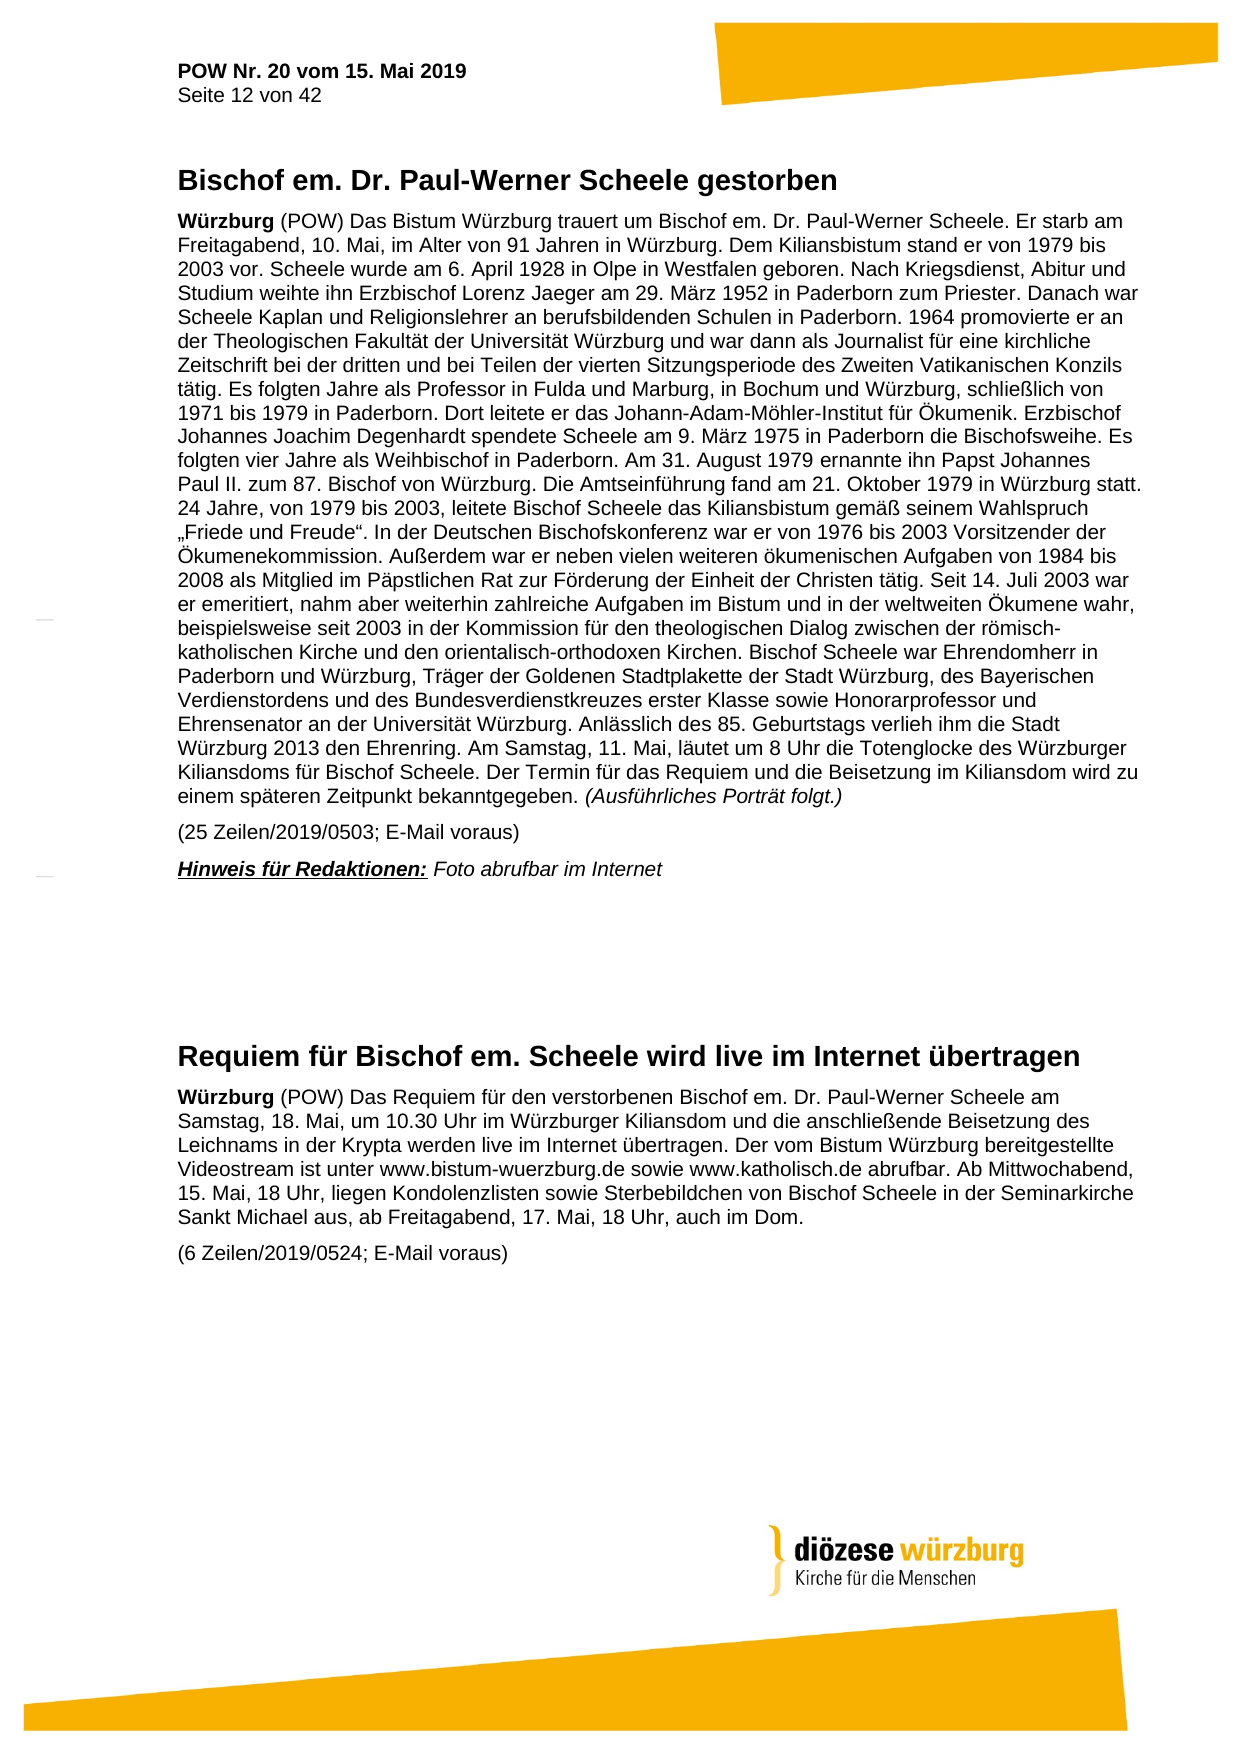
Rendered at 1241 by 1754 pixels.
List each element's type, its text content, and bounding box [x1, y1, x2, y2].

text Würzburg (POW) Das Bistum Würzburg trauert um Bischof em. Dr. Paul-Werner Scheele. Er starb am Freitagabend, 10. Mai, im Alter von 91 Jahren in Würzburg. Dem Kiliansbistum stand er von 1979 bis 2003 vor. Scheele wurde am 6. April 1928 in Olpe in Westfalen geboren. Nach Kriegsdienst, Abitur und Studium weihte ihn Erzbischof Lorenz Jaeger am 29. März 1952 in Paderborn zum Priester. Danach war Scheele Kaplan und Religionslehrer an berufsbildenden Schulen in Paderborn. 1964 promovierte er an der Theologischen Fakultät der Universität Würzburg und war dann als Journalist für eine kirchliche Zeitschrift bei der dritten und bei Teilen der vierten Sitzungsperiode des Zweiten Vatikanischen Konzils tätig. Es folgten Jahre als Professor in Fulda und Marburg, in Bochum und Würzburg, schließlich von 1971 bis 1979 in Paderborn. Dort leitete er das Johann-Adam-Möhler-Institut für Ökumenik. Erzbischof Johannes Joachim Degenhardt spendete Scheele am 9. März 1975 in Paderborn die Bischofsweihe. Es folgten vier Jahre als Weihbischof in Paderborn. Am 31. August 1979 ernannte ihn Papst Johannes Paul II. zum 87. Bischof von Würzburg. Die Amtseinführung fand am 21. Oktober 1979 in Würzburg statt. 24 Jahre, von 1979 bis 2003, leitete Bischof Scheele das Kiliansbistum gemäß seinem Wahlspruch „Friede und Freude“. In der Deutschen Bischofskonferenz war er von 1976 bis 2003 Vorsitzender der Ökumenekommission. Außerdem war er neben vielen weiteren ökumenischen Aufgaben von 1984 bis 2008 als Mitglied im Päpstlichen Rat zur Förderung der Einheit der Christen tätig. Seit 14. Juli 2003 war er emeritiert, nahm aber weiterhin zahlreiche Aufgaben im Bistum und in der weltweiten Ökumene wahr, beispielsweise seit 2003 in der Kommission für den theologischen Dialog zwischen der römisch-katholischen Kirche und den orientalisch-orthodoxen Kirchen. Bischof Scheele war Ehrendomherr in Paderborn und Würzburg, Träger der Goldenen Stadtplakette der Stadt Würzburg, des Bayerischen Verdienstordens und des Bundesverdienstkreuzes erster Klasse sowie Honorarprofessor und Ehrensenator an der Universität Würzburg. Anlässlich des 85. Geburtstags verlieh ihm die Stadt Würzburg 2013 den Ehrenring. Am Samstag, 11. Mai, läutet um 8 Uhr die Totenglocke des Würzburger Kiliansdoms für Bischof Scheele. Der Termin für das Requiem und die Beisetzung im Kiliansdom wird zu einem späteren Zeitpunkt bekanntgegeben. (Ausführliches Porträt folgt.) [177, 209, 1152, 808]
text (6 Zeilen/2019/0524; E-Mail voraus) [177, 1241, 1152, 1265]
text Würzburg (POW) Das Requiem für den verstorbenen Bischof em. Dr. Paul-Werner Scheele am Samstag, 18. Mai, um 10.30 Uhr im Würzburger Kiliansdom und die anschließende Beisetzung des Leichnams in der Krypta werden live im Internet übertragen. Der vom Bistum Würzburg bereitgestellte Videostream ist unter www.bistum-wuerzburg.de sowie www.katholisch.de abrufbar. Ab Mittwochabend, 15. Mai, 18 Uhr, liegen Kondolenzlisten sowie Sterbebildchen von Bischof Scheele in der Seminarkirche Sankt Michael aus, ab Freitagabend, 17. Mai, 18 Uhr, auch im Dom. [177, 1085, 1152, 1229]
subtitle Bischof em. Dr. Paul-Werner Scheele gestorben [177, 163, 1152, 196]
picture [0, 0, 1241, 1754]
subtitle Requiem für Bischof em. Scheele wird live im Internet übertragen [177, 1039, 1152, 1072]
text (25 Zeilen/2019/0503; E-Mail voraus) [177, 820, 1152, 844]
text Hinweis für Redaktionen: Foto abrufbar im Internet [177, 857, 1152, 881]
